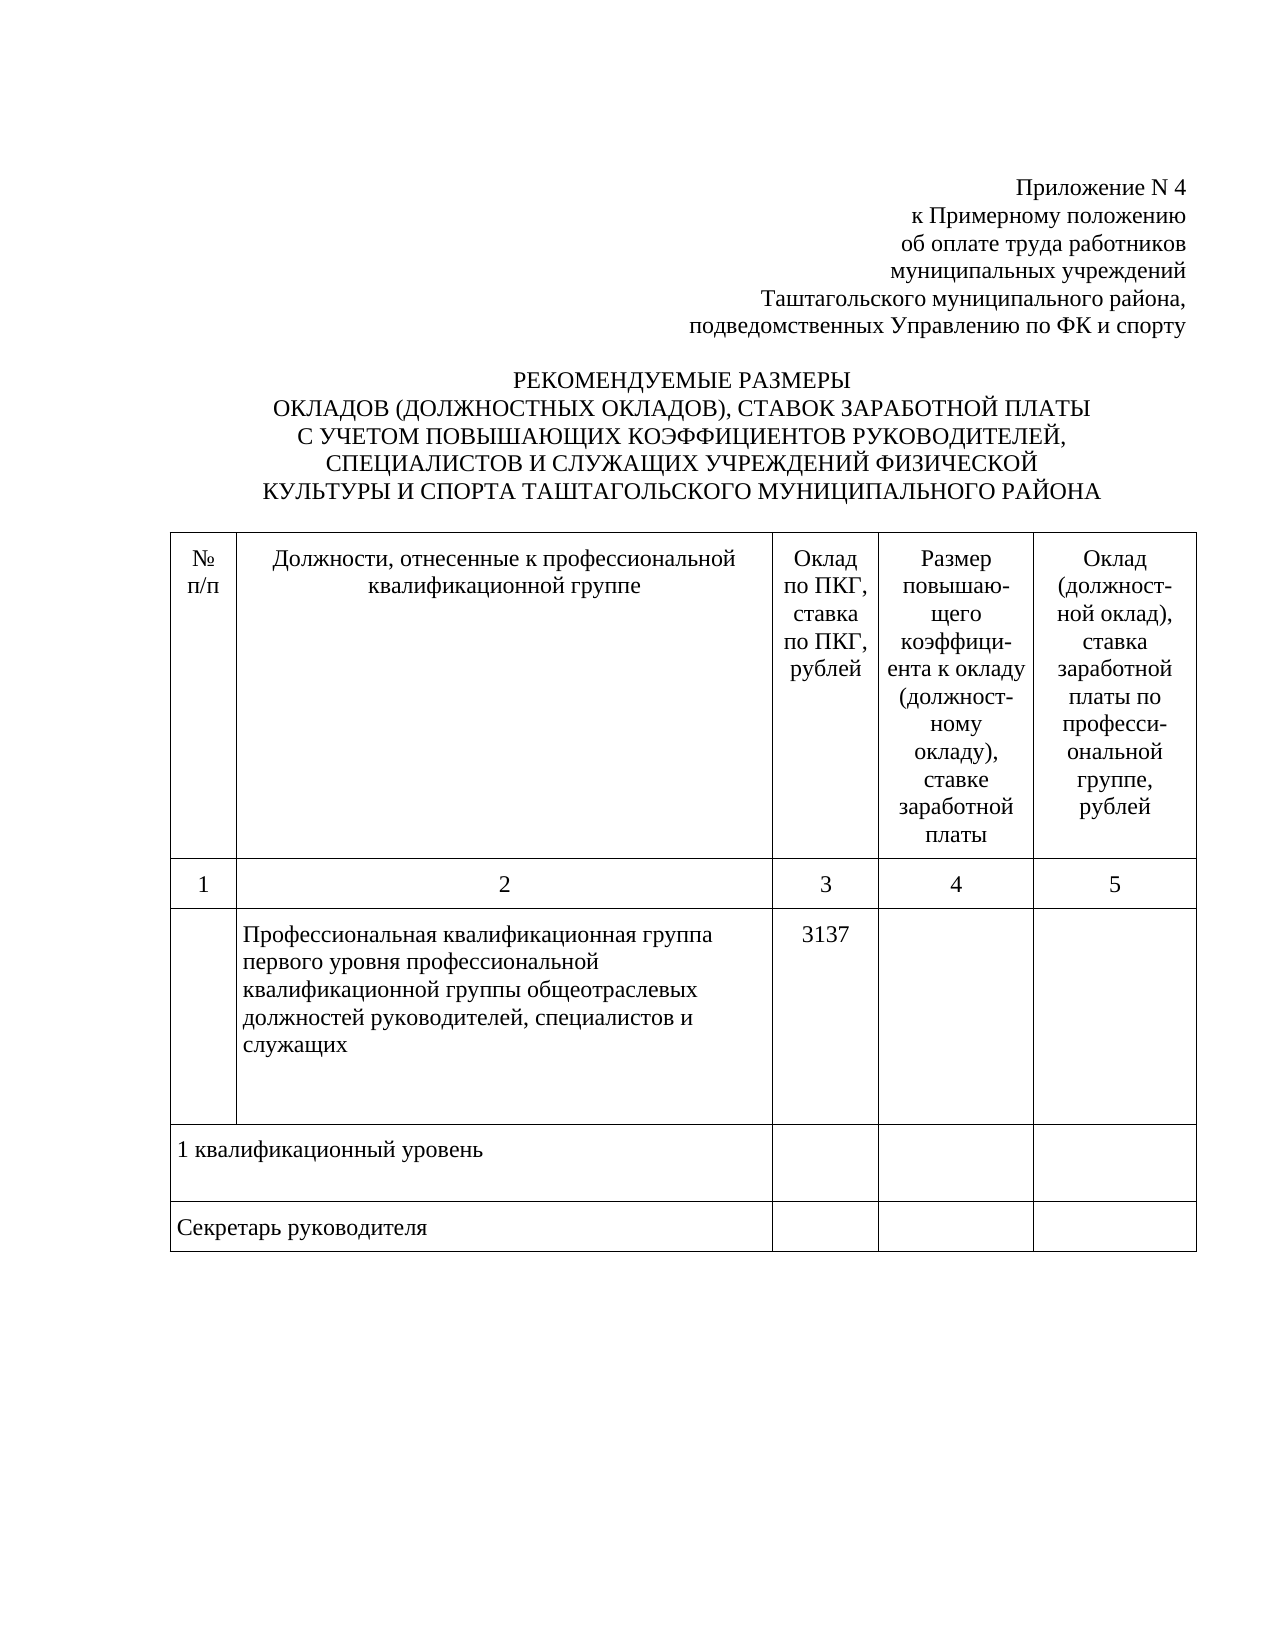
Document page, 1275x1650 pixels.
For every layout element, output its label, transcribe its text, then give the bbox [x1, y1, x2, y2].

table_cell 1 [171, 859, 236, 908]
text Приложение N 4 [177, 173, 1186, 201]
table_cell [171, 909, 236, 1123]
table_cell [1034, 909, 1196, 1123]
text Таштагольского муниципального района, подведомственных Управлению по ФК и спорту [177, 284, 1186, 339]
table_cell [773, 1125, 878, 1201]
table_header Оклад (должност-ной оклад), ставка заработной платы по професси-ональной группе, рублей [1034, 533, 1196, 858]
table_cell [879, 1125, 1033, 1201]
text к Примерному положению [177, 201, 1186, 228]
text СПЕЦИАЛИСТОВ И СЛУЖАЩИХ УЧРЕЖДЕНИЙ ФИЗИЧЕСКОЙ [177, 449, 1186, 477]
text муниципальных учреждений [177, 256, 1186, 284]
table_cell 2 [237, 859, 772, 908]
text об оплате труда работников [177, 228, 1186, 256]
table_cell Секретарь руководителя [171, 1202, 772, 1251]
table_cell [879, 909, 1033, 1123]
table_cell [1034, 1125, 1196, 1201]
text КУЛЬТУРЫ И СПОРТА ТАШТАГОЛЬСКОГО МУНИЦИПАЛЬНОГО РАЙОНА [177, 477, 1186, 504]
table_header № п/п [171, 533, 236, 858]
table_cell [1034, 1202, 1196, 1251]
table_cell [773, 1202, 878, 1251]
table_cell 4 [879, 859, 1033, 908]
text РЕКОМЕНДУЕМЫЕ РАЗМЕРЫ [177, 367, 1186, 394]
table_header Должности, отнесенные к профессиональной квалификационной группе [237, 533, 772, 858]
table_cell Профессиональная квалификационная группа первого уровня профессиональной квалификационной группы общеотраслевых должностей руководителей, специалистов и служащих [237, 909, 772, 1123]
table_header Размер повышаю-щего коэффици-ента к окладу (должност-ному окладу), ставке заработной платы [879, 533, 1033, 858]
table_cell 3137 [773, 909, 878, 1123]
table_cell [879, 1202, 1033, 1251]
table_cell 3 [773, 859, 878, 908]
table_header Оклад по ПКГ, ставка по ПКГ, рублей [773, 533, 878, 858]
text ОКЛАДОВ (ДОЛЖНОСТНЫХ ОКЛАДОВ), СТАВОК ЗАРАБОТНОЙ ПЛАТЫ [177, 394, 1186, 422]
text С УЧЕТОМ ПОВЫШАЮЩИХ КОЭФФИЦИЕНТОВ РУКОВОДИТЕЛЕЙ, [177, 422, 1186, 449]
table_cell 1 квалификационный уровень [171, 1125, 772, 1201]
table_cell 5 [1034, 859, 1196, 908]
